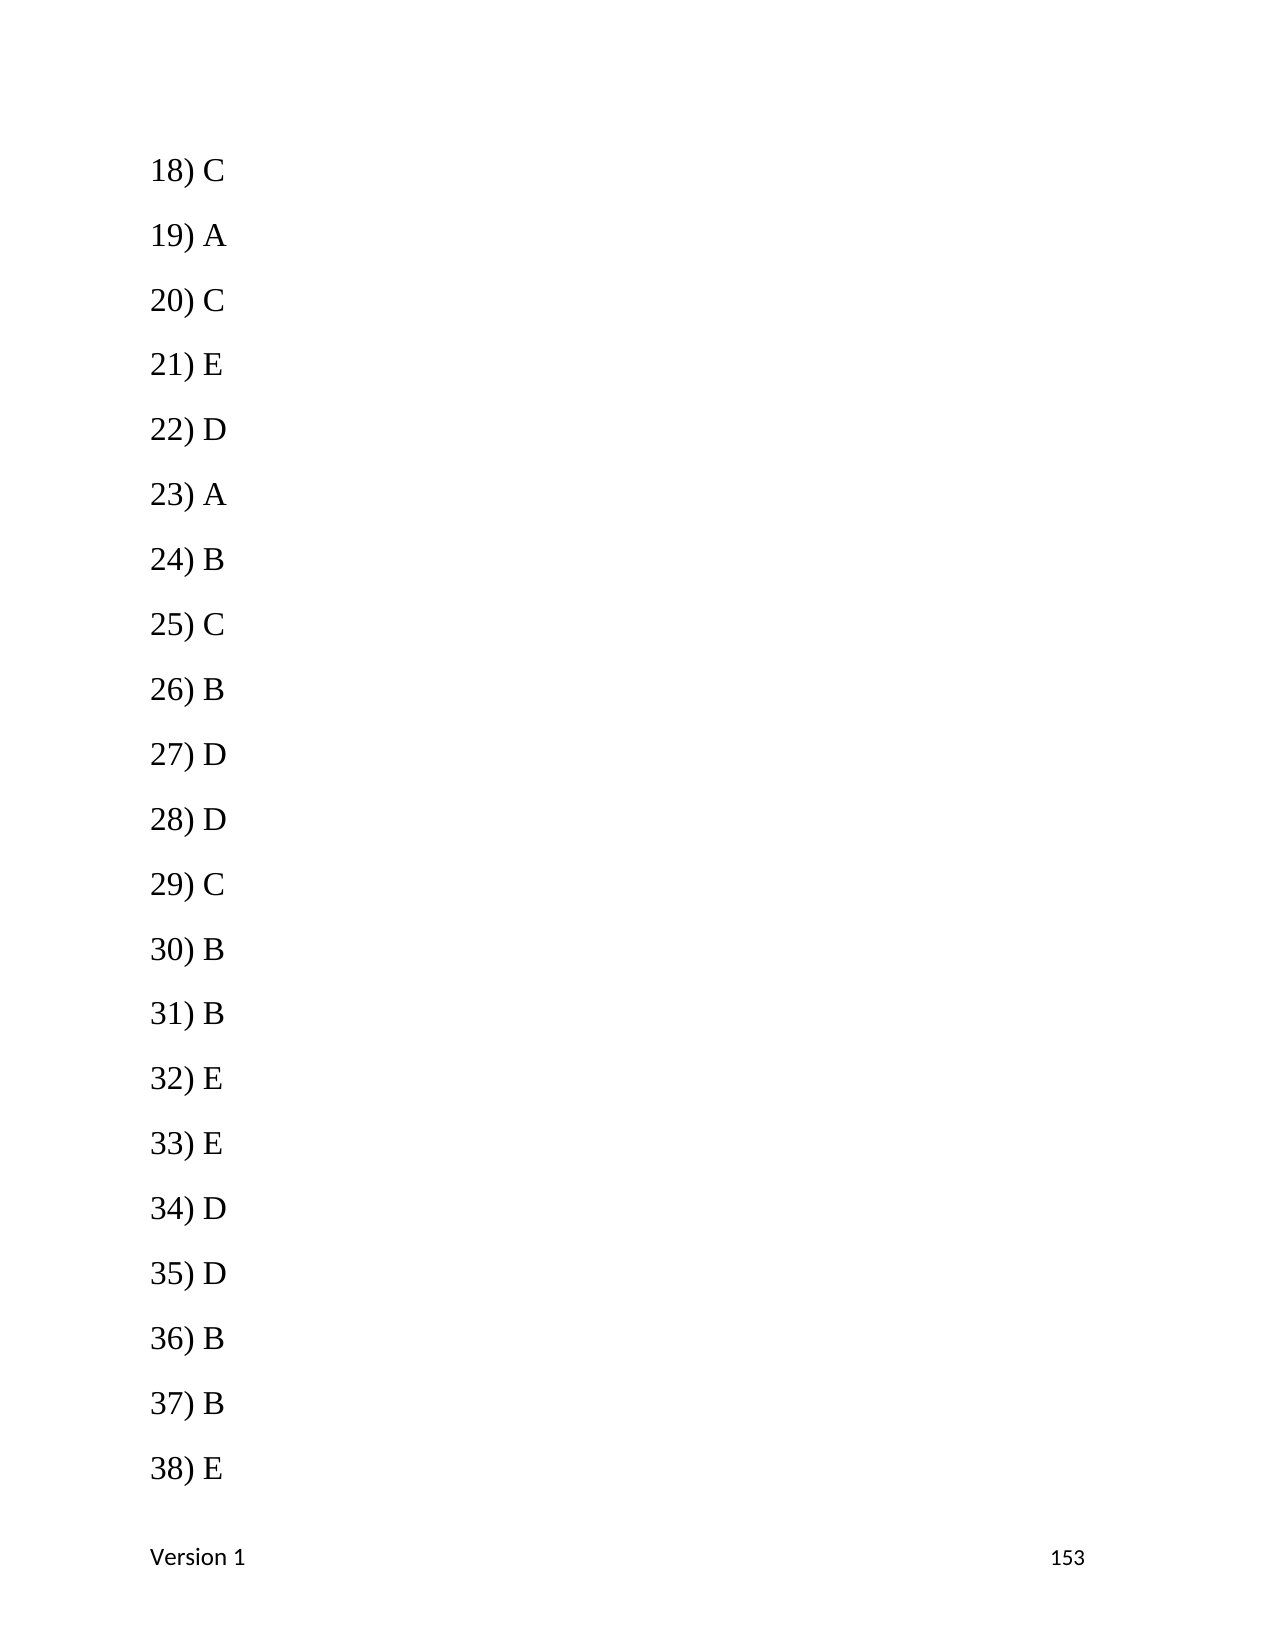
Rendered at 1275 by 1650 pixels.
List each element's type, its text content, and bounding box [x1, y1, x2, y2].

text 28) D [150, 799, 1125, 837]
text 22) D [150, 409, 1125, 448]
text 27) D [150, 734, 1125, 772]
text 25) C [150, 604, 1125, 643]
text 29) C [150, 864, 1125, 902]
text 26) B [150, 669, 1125, 707]
text 24) B [150, 539, 1125, 578]
text 20) C [150, 280, 1125, 318]
text 30) B [150, 929, 1125, 967]
text 38) E [150, 1448, 1125, 1486]
text 19) A [150, 215, 1125, 253]
text 35) D [150, 1253, 1125, 1292]
text 18) C [150, 150, 1125, 188]
text 23) A [150, 474, 1125, 513]
text 33) E [150, 1123, 1125, 1162]
text 31) B [150, 994, 1125, 1032]
text 34) D [150, 1188, 1125, 1227]
text 32) E [150, 1058, 1125, 1097]
text 21) E [150, 345, 1125, 383]
text 37) B [150, 1383, 1125, 1421]
text 36) B [150, 1318, 1125, 1356]
